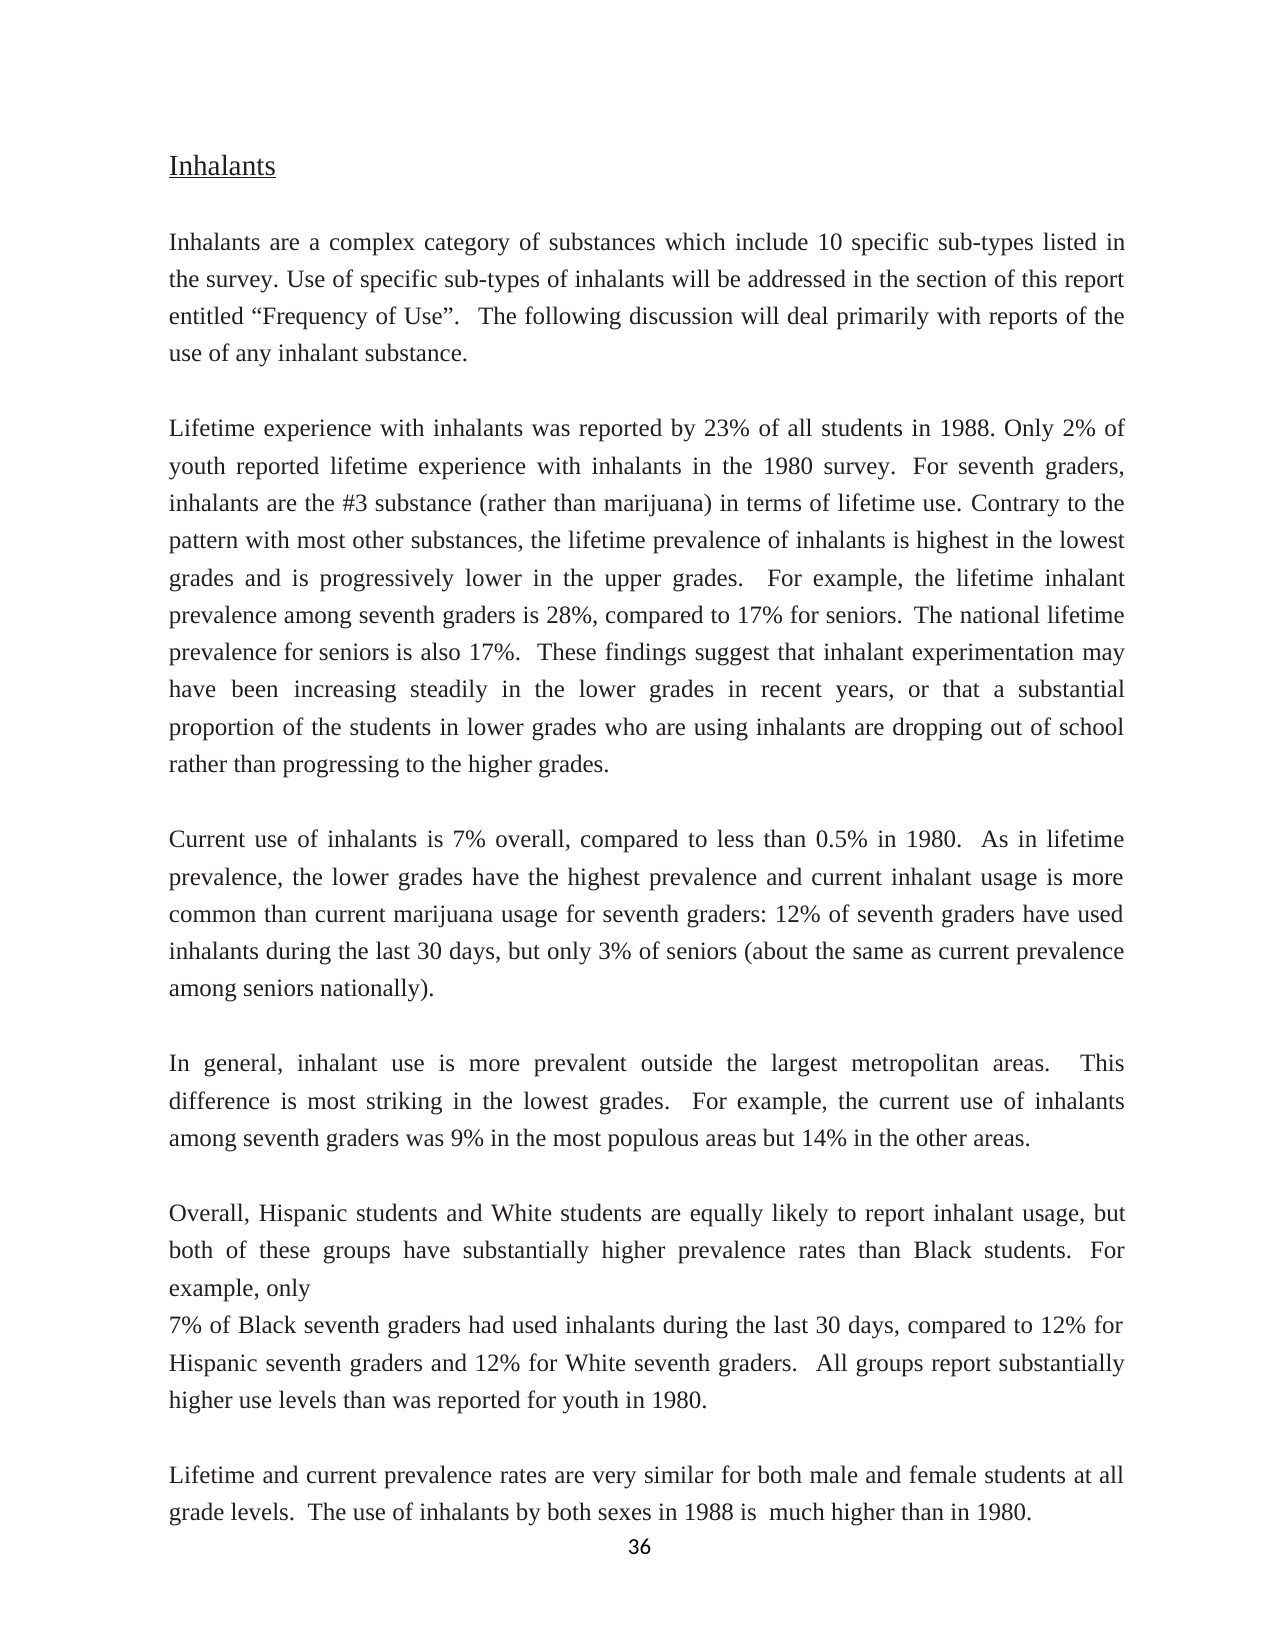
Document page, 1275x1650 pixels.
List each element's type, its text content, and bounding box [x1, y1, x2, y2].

text Lifetime experience with inhalants was reported by 23% of all students in 1988. Only 2% of youth reported lifetime experience with inhalants in the 1980 survey. For seventh graders, inhalants are the #3 substance (rather than marijuana) in terms of lifetime use. Contrary to the pattern with most other substances, the lifetime prevalence of inhalants is highest in the lowest grades and is progressively lower in the upper grades. For example, the lifetime inhalant prevalence among seventh graders is 28%, compared to 17% for seniors. The national lifetime prevalence for seniors is also 17%. These findings suggest that inhalant experimentation may have been increasing steadily in the lower grades in recent years, or that a substantial proportion of the students in lower grades who are using inhalants are dropping out of school rather than progressing to the higher grades. [169, 413, 1125, 778]
text Lifetime and current prevalence rates are very similar for both male and female students at all grade levels. The use of inhalants by both sexes in 1988 is much higher than in 1980. [169, 1460, 1125, 1526]
text Inhalants [169, 148, 282, 181]
text In general, inhalant use is more prevalent outside the largest metropolitan areas. This difference is most striking in the lowest grades. For example, the current use of inhalants among seventh graders was 9% in the most populous areas but 14% in the other areas. [169, 1048, 1125, 1152]
text Overall, Hispanic students and White students are equally likely to report inhalant usage, but both of these groups have substantially higher prevalence rates than Black students. For example, only [169, 1198, 1125, 1302]
text 7% of Black seventh graders had used inhalants during the last 30 days, compared to 12% for Hispanic seventh graders and 12% for White seventh graders. All groups report substantially higher use levels than was reported for youth in 1980. [169, 1310, 1125, 1414]
text Current use of inhalants is 7% overall, compared to less than 0.5% in 1980. As in lifetime prevalence, the lower grades have the highest prevalence and current inhalant usage is more common than current marijuana usage for seventh graders: 12% of seventh graders have used inhalants during the last 30 days, but only 3% of seniors (about the same as current prevalence among seniors nationally). [169, 824, 1125, 1002]
text Inhalants are a complex category of substances which include 10 specific sub-types listed in the survey. Use of specific sub-types of inhalants will be addressed in the section of this report entitled “Frequency of Use”. The following discussion will deal primarily with reports of the use of any inhalant substance. [169, 227, 1125, 367]
